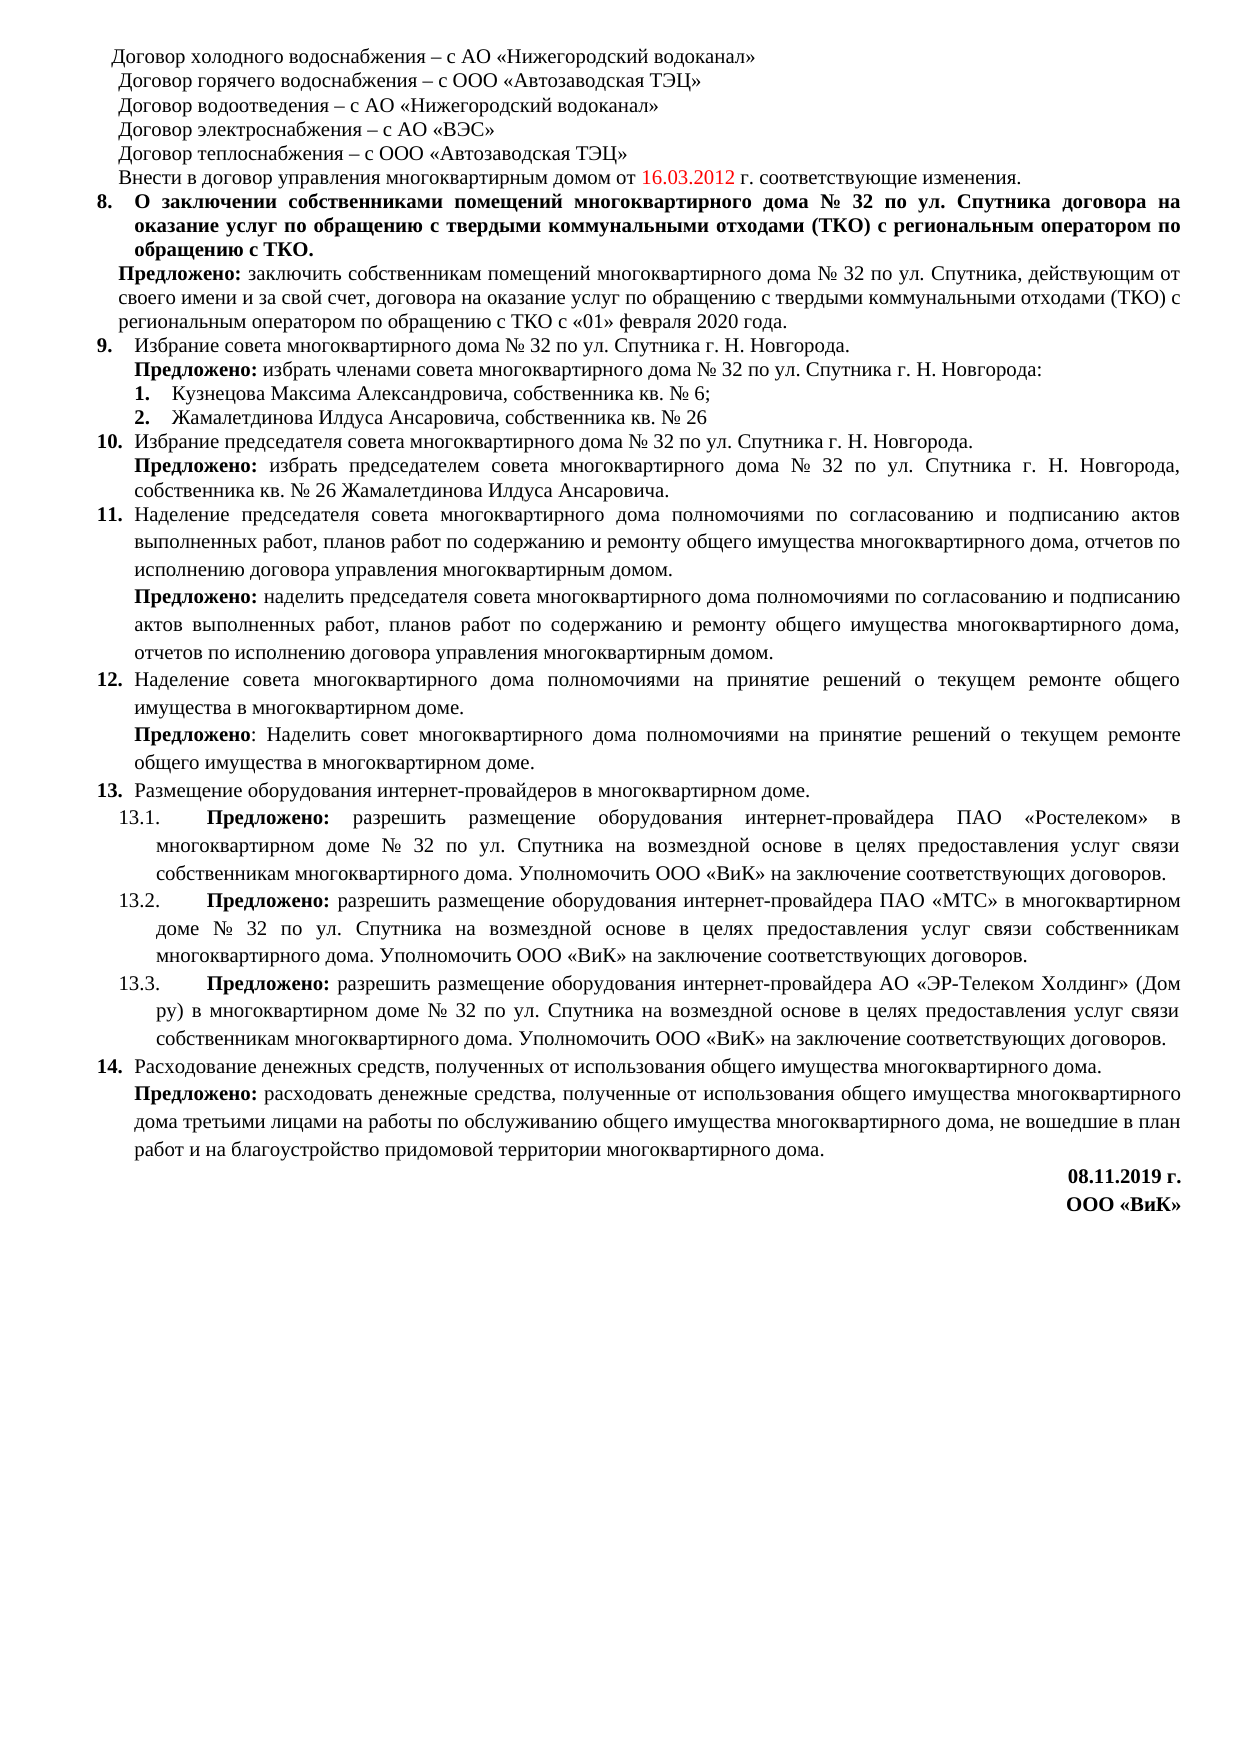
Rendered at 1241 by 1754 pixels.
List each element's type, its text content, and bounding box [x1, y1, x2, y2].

list Предложено: наделить председателя совета многоквартирного дома полномочиями по согласованию и подписанию актов выполненных работ, планов работ по содержанию и ремонту общего имущества многоквартирного дома, отчетов по исполнению договора управления многоквартирным домом. [134, 584, 1181, 664]
text Договор водоотведения – с АО «Нижегородский водоканал» [118, 92, 1181, 117]
text Договор электроснабжения – с АО «ВЭС» [118, 117, 1181, 141]
text Внести в договор управления многоквартирным домом от 16.03.2012 г. соответствующие изменения. [118, 165, 1181, 189]
list Расходование денежных средств, полученных от использования общего имущества многоквартирного дома. [97, 1054, 1181, 1078]
list 08.11.2019 г. [134, 1164, 1181, 1188]
text Договор горячего водоснабжения – с ООО «Автозаводская ТЭЦ» [118, 68, 1181, 92]
list Жамалетдинова Илдуса Ансаровича, собственника кв. № 26 [134, 405, 1181, 429]
list Избрание председателя совета многоквартирного дома № 32 по ул. Спутника г. Н. Новгорода. [97, 429, 1181, 453]
list Кузнецова Максима Александровича, собственника кв. № 6; [134, 381, 1181, 405]
list Размещение оборудования интернет-провайдеров в многоквартирном доме. [97, 778, 1181, 802]
text Предложено: избрать членами совета многоквартирного дома № 32 по ул. Спутника г. Н. Новгорода: [134, 357, 1181, 381]
list Предложено: расходовать денежные средства, полученные от использования общего имущества многоквартирного дома третьими лицами на работы по обслуживанию общего имущества многоквартирного дома, не вошедшие в план работ и на благоустройство придомовой территории многоквартирного дома. [134, 1081, 1181, 1161]
text Предложено: заключить собственникам помещений многоквартирного дома № 32 по ул. Спутника, действующим от своего имени и за свой счет, договора на оказание услуг по обращению с твердыми коммунальными отходами (ТКО) с региональным оператором по обращению с ТКО с «01» февраля 2020 года. [118, 261, 1181, 333]
list О заключении собственниками помещений многоквартирного дома № 32 по ул. Спутника договора на оказание услуг по обращению с твердыми коммунальными отходами (ТКО) с региональным оператором по обращению с ТКО. [97, 189, 1181, 261]
list Наделение председателя совета многоквартирного дома полномочиями по согласованию и подписанию актов выполненных работ, планов работ по содержанию и ремонту общего имущества многоквартирного дома, отчетов по исполнению договора управления многоквартирным домом. [97, 502, 1181, 581]
text Договор теплоснабжения – с ООО «Автозаводская ТЭЦ» [118, 141, 1181, 165]
text Предложено: избрать председателем совета многоквартирного дома № 32 по ул. Спутника г. Н. Новгорода, собственника кв. № 26 Жамалетдинова Илдуса Ансаровича. [134, 453, 1181, 502]
list Предложено: разрешить размещение оборудования интернет-провайдера ПАО «МТС» в многоквартирном доме № 32 по ул. Спутника на возмездной основе в целях предоставления услуг связи собственникам многоквартирного дома. Уполномочить ООО «ВиК» на заключение соответствующих договоров. [118, 888, 1181, 967]
list Предложено: Наделить совет многоквартирного дома полномочиями на принятие решений о текущем ремонте общего имущества в многоквартирном доме. [134, 722, 1181, 774]
list Предложено: разрешить размещение оборудования интернет-провайдера АО «ЭР-Телеком Холдинг» (Дом ру) в многоквартирном доме № 32 по ул. Спутника на возмездной основе в целях предоставления услуг связи собственникам многоквартирного дома. Уполномочить ООО «ВиК» на заключение соответствующих договоров. [118, 971, 1181, 1050]
list Наделение совета многоквартирного дома полномочиями на принятие решений о текущем ремонте общего имущества в многоквартирном доме. [97, 667, 1181, 719]
text Договор холодного водоснабжения – с АО «Нижегородский водоканал» [59, 44, 1181, 68]
list ООО «ВиК» [134, 1192, 1181, 1216]
list Предложено: разрешить размещение оборудования интернет-провайдера ПАО «Ростелеком» в многоквартирном доме № 32 по ул. Спутника на возмездной основе в целях предоставления услуг связи собственникам многоквартирного дома. Уполномочить ООО «ВиК» на заключение соответствующих договоров. [118, 805, 1181, 884]
list Избрание совета многоквартирного дома № 32 по ул. Спутника г. Н. Новгорода. [97, 333, 1181, 357]
